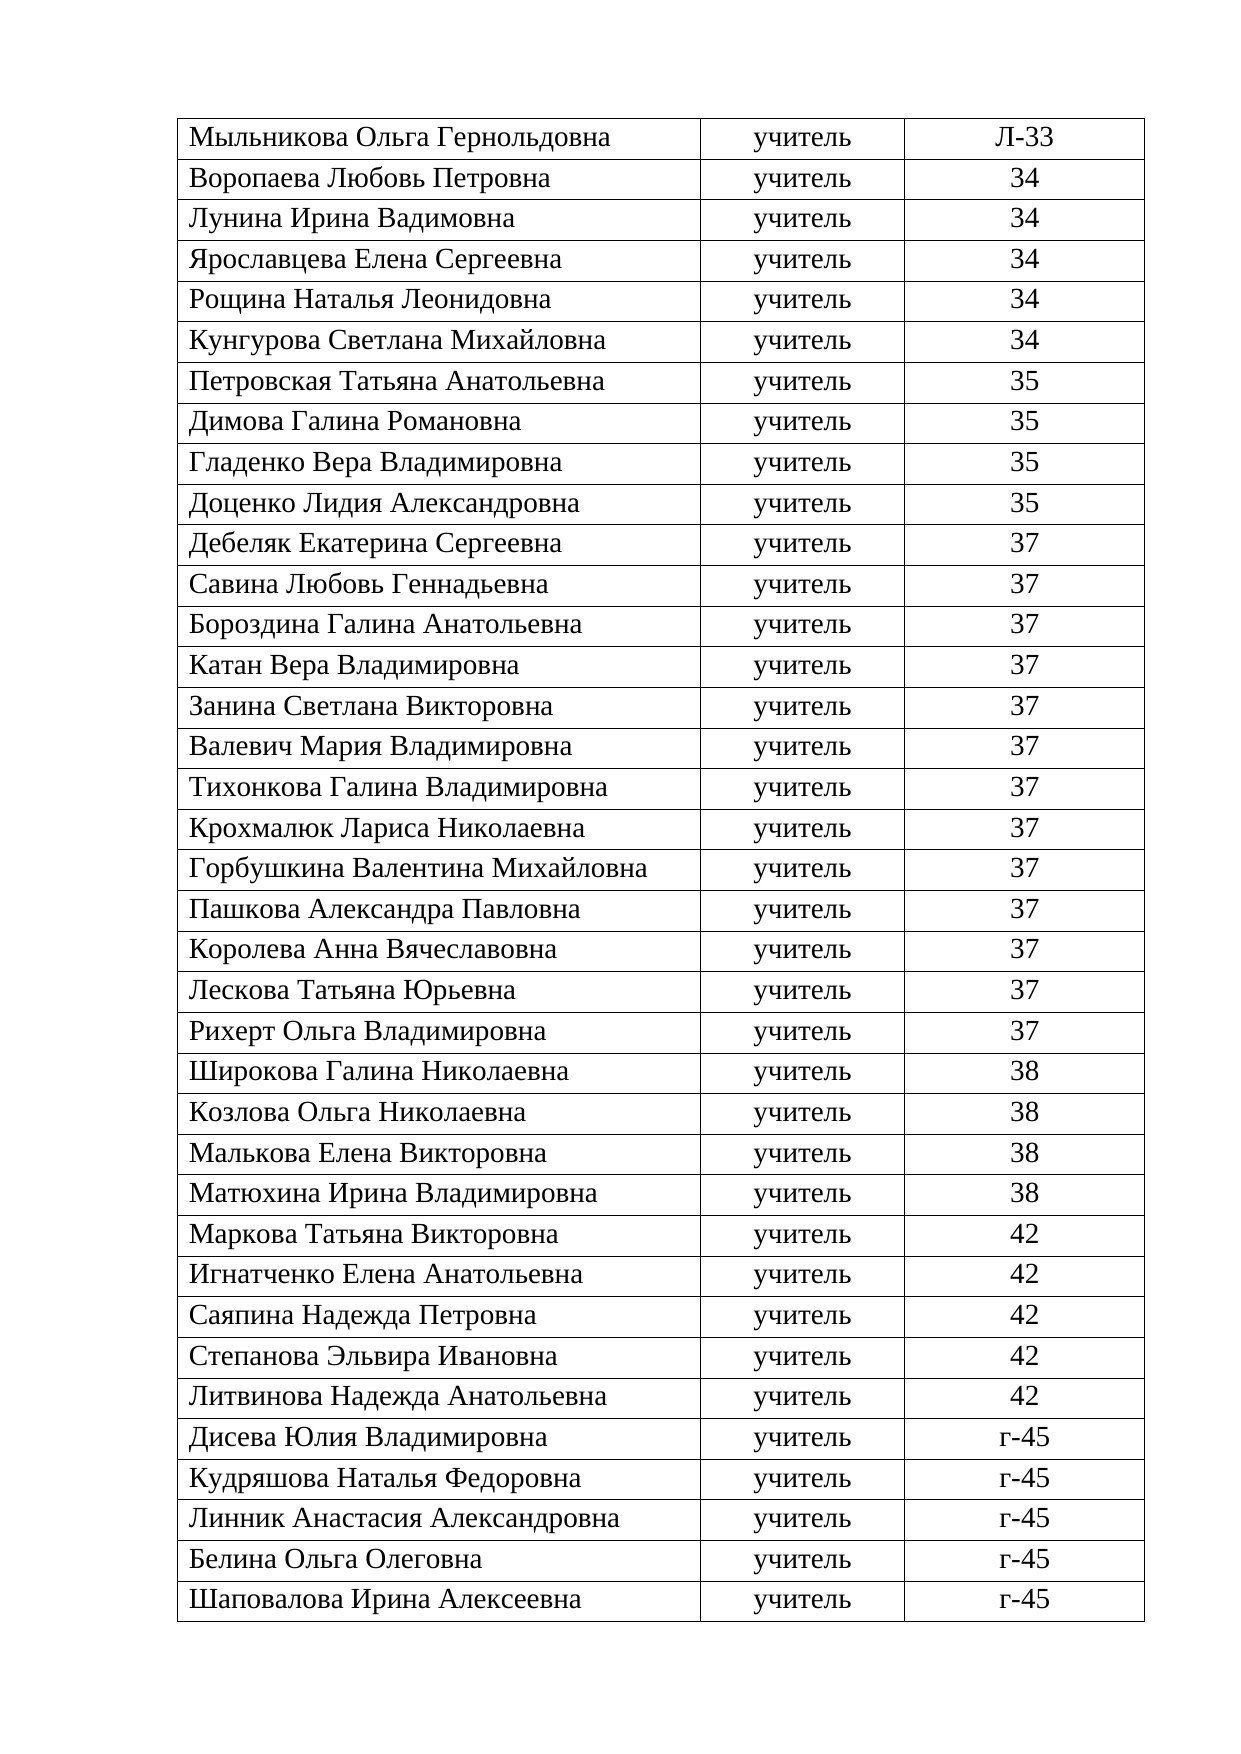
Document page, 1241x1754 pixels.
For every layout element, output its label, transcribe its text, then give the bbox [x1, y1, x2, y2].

table_cell 34 [905, 282, 1144, 321]
table_cell Доценко Лидия Александровна [178, 485, 700, 524]
table_cell г-45 [905, 1582, 1144, 1621]
table_cell Петровская Татьяна Анатольевна [178, 363, 700, 402]
table_cell г-45 [905, 1541, 1144, 1581]
table_cell учитель [701, 566, 904, 606]
table_cell Игнатченко Елена Анатольевна [178, 1257, 700, 1296]
table_cell 35 [905, 444, 1144, 484]
table_cell Дебеляк Екатерина Сергеевна [178, 525, 700, 565]
table_cell 37 [905, 972, 1144, 1012]
table_cell г-45 [905, 1419, 1144, 1459]
table_cell г-45 [905, 1460, 1144, 1499]
table_cell учитель [701, 972, 904, 1012]
table_cell учитель [701, 1135, 904, 1174]
table_cell учитель [701, 891, 904, 931]
table_cell Пашкова Александра Павловна [178, 891, 700, 931]
table_cell 42 [905, 1379, 1144, 1418]
table_cell 38 [905, 1094, 1144, 1134]
table_cell 34 [905, 200, 1144, 240]
table_cell учитель [701, 850, 904, 890]
table_cell 38 [905, 1135, 1144, 1174]
table_cell учитель [701, 282, 904, 321]
table_cell Савина Любовь Геннадьевна [178, 566, 700, 606]
table_cell Белина Ольга Олеговна [178, 1541, 700, 1581]
table_cell Лунина Ирина Вадимовна [178, 200, 700, 240]
table_cell Ярославцева Елена Сергеевна [178, 241, 700, 281]
table_cell 37 [905, 810, 1144, 849]
table_cell Широкова Галина Николаевна [178, 1054, 700, 1093]
table_cell 37 [905, 932, 1144, 971]
table_cell учитель [701, 1500, 904, 1540]
table_cell учитель [701, 1216, 904, 1256]
table_cell 37 [905, 850, 1144, 890]
table_cell учитель [701, 1175, 904, 1215]
table_cell 35 [905, 404, 1144, 443]
table_cell 37 [905, 607, 1144, 646]
table_cell учитель [701, 607, 904, 646]
table_cell Козлова Ольга Николаевна [178, 1094, 700, 1134]
table_cell Рощина Наталья Леонидовна [178, 282, 700, 321]
table_cell учитель [701, 485, 904, 524]
table_cell 38 [905, 1054, 1144, 1093]
table_cell Дисева Юлия Владимировна [178, 1419, 700, 1459]
table_cell 34 [905, 160, 1144, 199]
table_cell Тихонкова Галина Владимировна [178, 769, 700, 809]
table_cell 37 [905, 525, 1144, 565]
table_cell 42 [905, 1338, 1144, 1377]
table_cell учитель [701, 363, 904, 402]
table_cell Горбушкина Валентина Михайловна [178, 850, 700, 890]
table_cell учитель [701, 769, 904, 809]
table_cell Кудряшова Наталья Федоровна [178, 1460, 700, 1499]
table_cell 37 [905, 729, 1144, 768]
table_cell Лескова Татьяна Юрьевна [178, 972, 700, 1012]
table_cell Саяпина Надежда Петровна [178, 1297, 700, 1337]
table_cell учитель [701, 932, 904, 971]
table_cell 34 [905, 241, 1144, 281]
table_cell Матюхина Ирина Владимировна [178, 1175, 700, 1215]
table_cell учитель [701, 688, 904, 727]
table_cell учитель [701, 444, 904, 484]
table_cell Бороздина Галина Анатольевна [178, 607, 700, 646]
table_cell учитель [701, 322, 904, 362]
table_cell учитель [701, 1541, 904, 1581]
table_cell Литвинова Надежда Анатольевна [178, 1379, 700, 1418]
table_cell учитель [701, 1257, 904, 1296]
table_cell Л-33 [905, 119, 1144, 159]
table_cell учитель [701, 1582, 904, 1621]
table_cell Линник Анастасия Александровна [178, 1500, 700, 1540]
table_cell учитель [701, 1094, 904, 1134]
table_cell 35 [905, 485, 1144, 524]
table_cell Димова Галина Романовна [178, 404, 700, 443]
table_cell учитель [701, 160, 904, 199]
table_cell Воропаева Любовь Петровна [178, 160, 700, 199]
table_cell Мыльникова Ольга Гернольдовна [178, 119, 700, 159]
table_cell Катан Вера Владимировна [178, 647, 700, 687]
table_cell учитель [701, 404, 904, 443]
table_cell Шаповалова Ирина Алексеевна [178, 1582, 700, 1621]
table_cell учитель [701, 1379, 904, 1418]
table_cell 42 [905, 1257, 1144, 1296]
table_cell учитель [701, 1460, 904, 1499]
table_cell 42 [905, 1297, 1144, 1337]
table_cell 35 [905, 363, 1144, 402]
table_cell учитель [701, 647, 904, 687]
table_cell Кунгурова Светлана Михайловна [178, 322, 700, 362]
table_cell г-45 [905, 1500, 1144, 1540]
table_cell учитель [701, 810, 904, 849]
table_cell учитель [701, 1013, 904, 1052]
table_cell 37 [905, 769, 1144, 809]
table_cell Королева Анна Вячеславовна [178, 932, 700, 971]
table_cell учитель [701, 729, 904, 768]
table_cell учитель [701, 1338, 904, 1377]
table_cell учитель [701, 200, 904, 240]
table_cell 37 [905, 891, 1144, 931]
table_cell Гладенко Вера Владимировна [178, 444, 700, 484]
table_cell учитель [701, 1054, 904, 1093]
table_cell учитель [701, 1419, 904, 1459]
table_cell 38 [905, 1175, 1144, 1215]
table_cell 37 [905, 647, 1144, 687]
table_cell учитель [701, 525, 904, 565]
table_cell Валевич Мария Владимировна [178, 729, 700, 768]
table_cell 34 [905, 322, 1144, 362]
table_cell 37 [905, 688, 1144, 727]
table_cell 37 [905, 566, 1144, 606]
table_cell учитель [701, 119, 904, 159]
table_cell Маркова Татьяна Викторовна [178, 1216, 700, 1256]
table_cell Рихерт Ольга Владимировна [178, 1013, 700, 1052]
table_cell Занина Светлана Викторовна [178, 688, 700, 727]
table_cell Степанова Эльвира Ивановна [178, 1338, 700, 1377]
table_cell 42 [905, 1216, 1144, 1256]
table_cell Крохмалюк Лариса Николаевна [178, 810, 700, 849]
table_cell Малькова Елена Викторовна [178, 1135, 700, 1174]
table_cell учитель [701, 1297, 904, 1337]
table_cell 37 [905, 1013, 1144, 1052]
table_cell учитель [701, 241, 904, 281]
